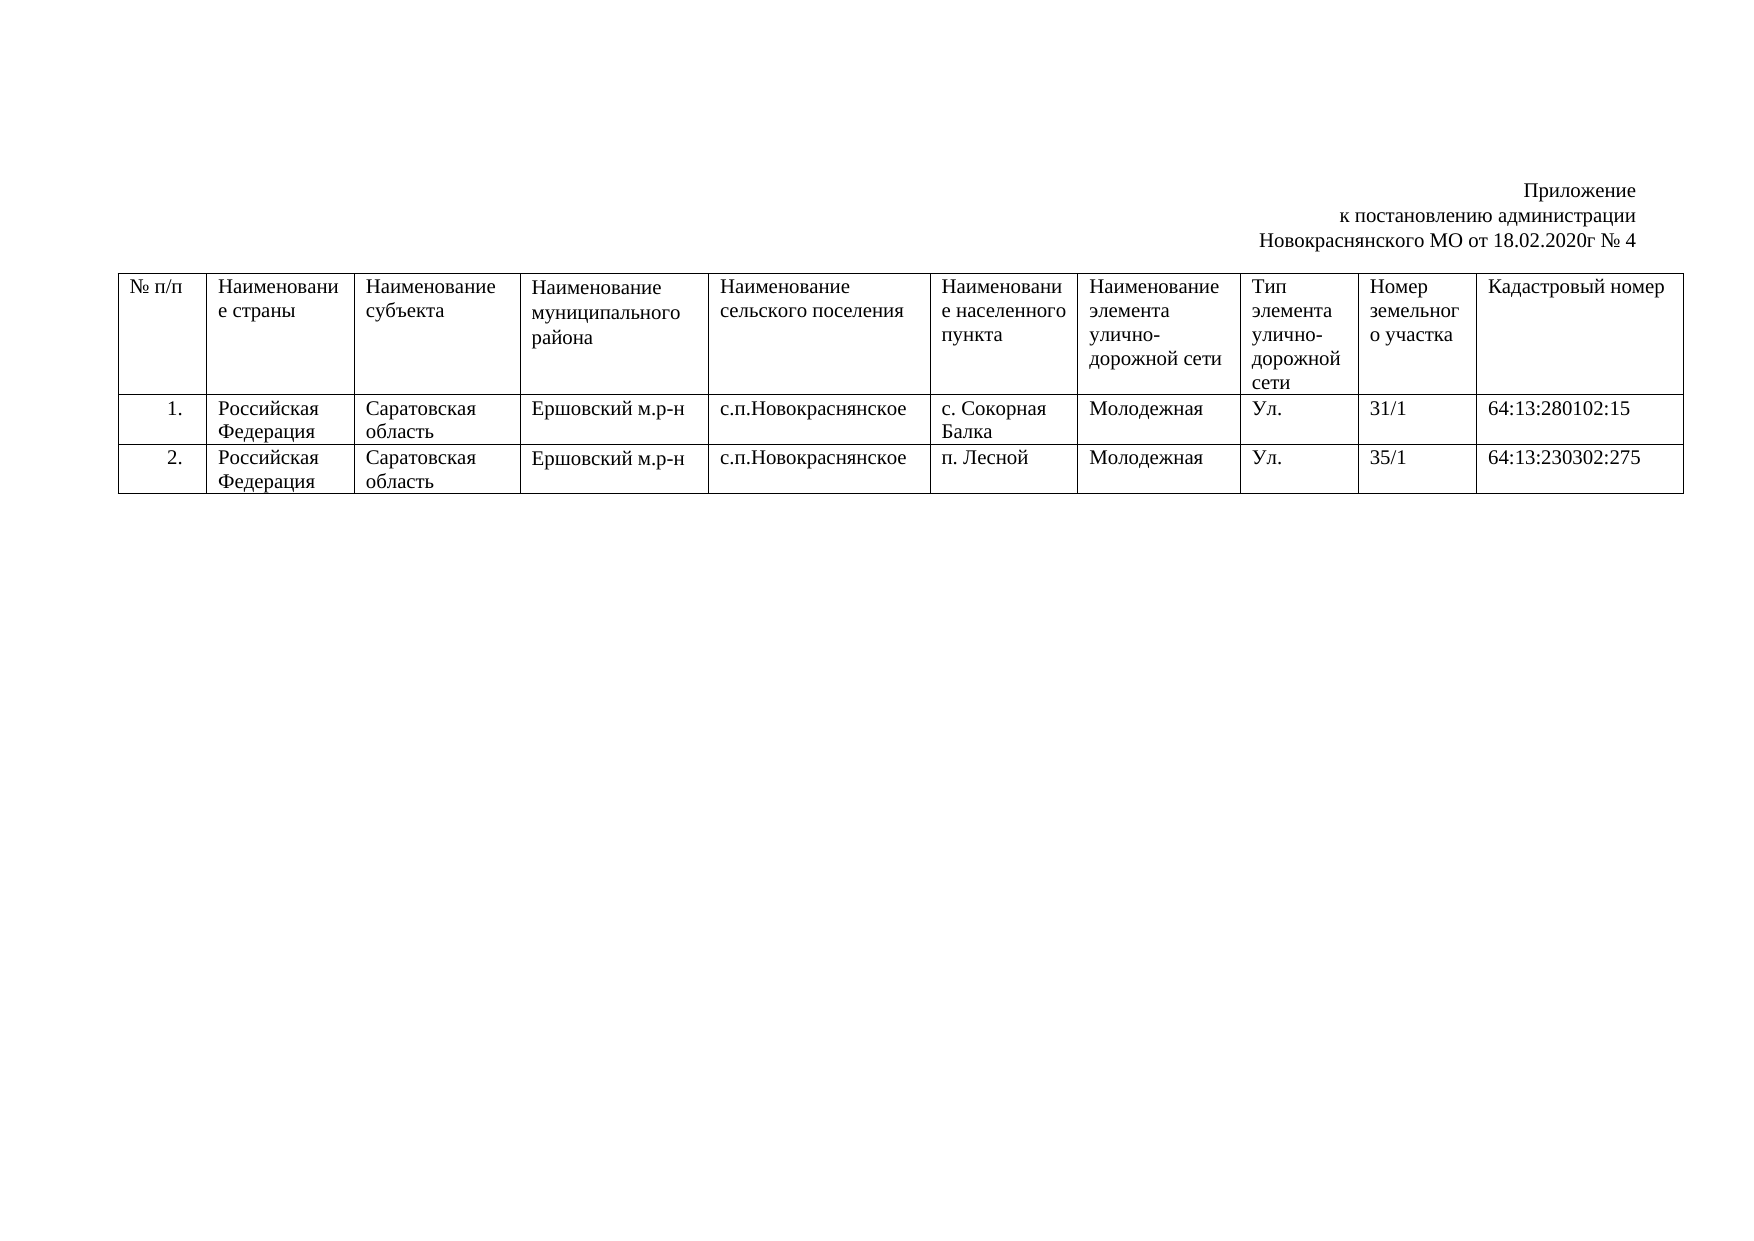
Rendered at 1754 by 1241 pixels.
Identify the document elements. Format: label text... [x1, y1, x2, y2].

table_header Номер земельного участка [1359, 274, 1476, 394]
table_header Тип элемента улично-дорожной сети [1241, 274, 1358, 394]
table_cell 64:13:230302:275 [1477, 445, 1683, 493]
table_cell п. Лесной [931, 445, 1077, 493]
table_cell Ершовский м.р-н [521, 395, 708, 443]
table_header Наименование элемента улично-дорожной сети [1078, 274, 1240, 394]
table_cell Ул. [1241, 395, 1358, 443]
table_cell Саратовская область [355, 445, 520, 493]
table_cell [119, 445, 206, 493]
table_header Кадастровый номер [1477, 274, 1683, 394]
table_cell 35/1 [1359, 445, 1476, 493]
table_header Наименование муниципального района [521, 274, 708, 394]
table_cell с.п.Новокраснянское [709, 445, 930, 493]
table_cell с.п.Новокраснянское [709, 395, 930, 443]
table_cell Молодежная [1078, 395, 1240, 443]
table_cell Саратовская область [355, 395, 520, 443]
table_cell [119, 395, 206, 443]
table_header Наименование страны [207, 274, 354, 394]
table_header Наименование субъекта [355, 274, 520, 394]
table_header № п/п [119, 274, 206, 394]
table_cell Ершовский м.р-н [521, 445, 708, 493]
text Приложение [118, 177, 1636, 202]
table_cell Ул. [1241, 445, 1358, 493]
text Новокраснянского МО от 18.02.2020г № 4 [118, 227, 1636, 252]
table_header Наименование населенного пункта [931, 274, 1077, 394]
table_cell 31/1 [1359, 395, 1476, 443]
table_cell 64:13:280102:15 [1477, 395, 1683, 443]
table_cell Российская Федерация [207, 445, 354, 493]
text к постановлению администрации [118, 202, 1636, 227]
table_cell Молодежная [1078, 445, 1240, 493]
table_cell с. Сокорная Балка [931, 395, 1077, 443]
table_header Наименование сельского поселения [709, 274, 930, 394]
table_cell Российская Федерация [207, 395, 354, 443]
